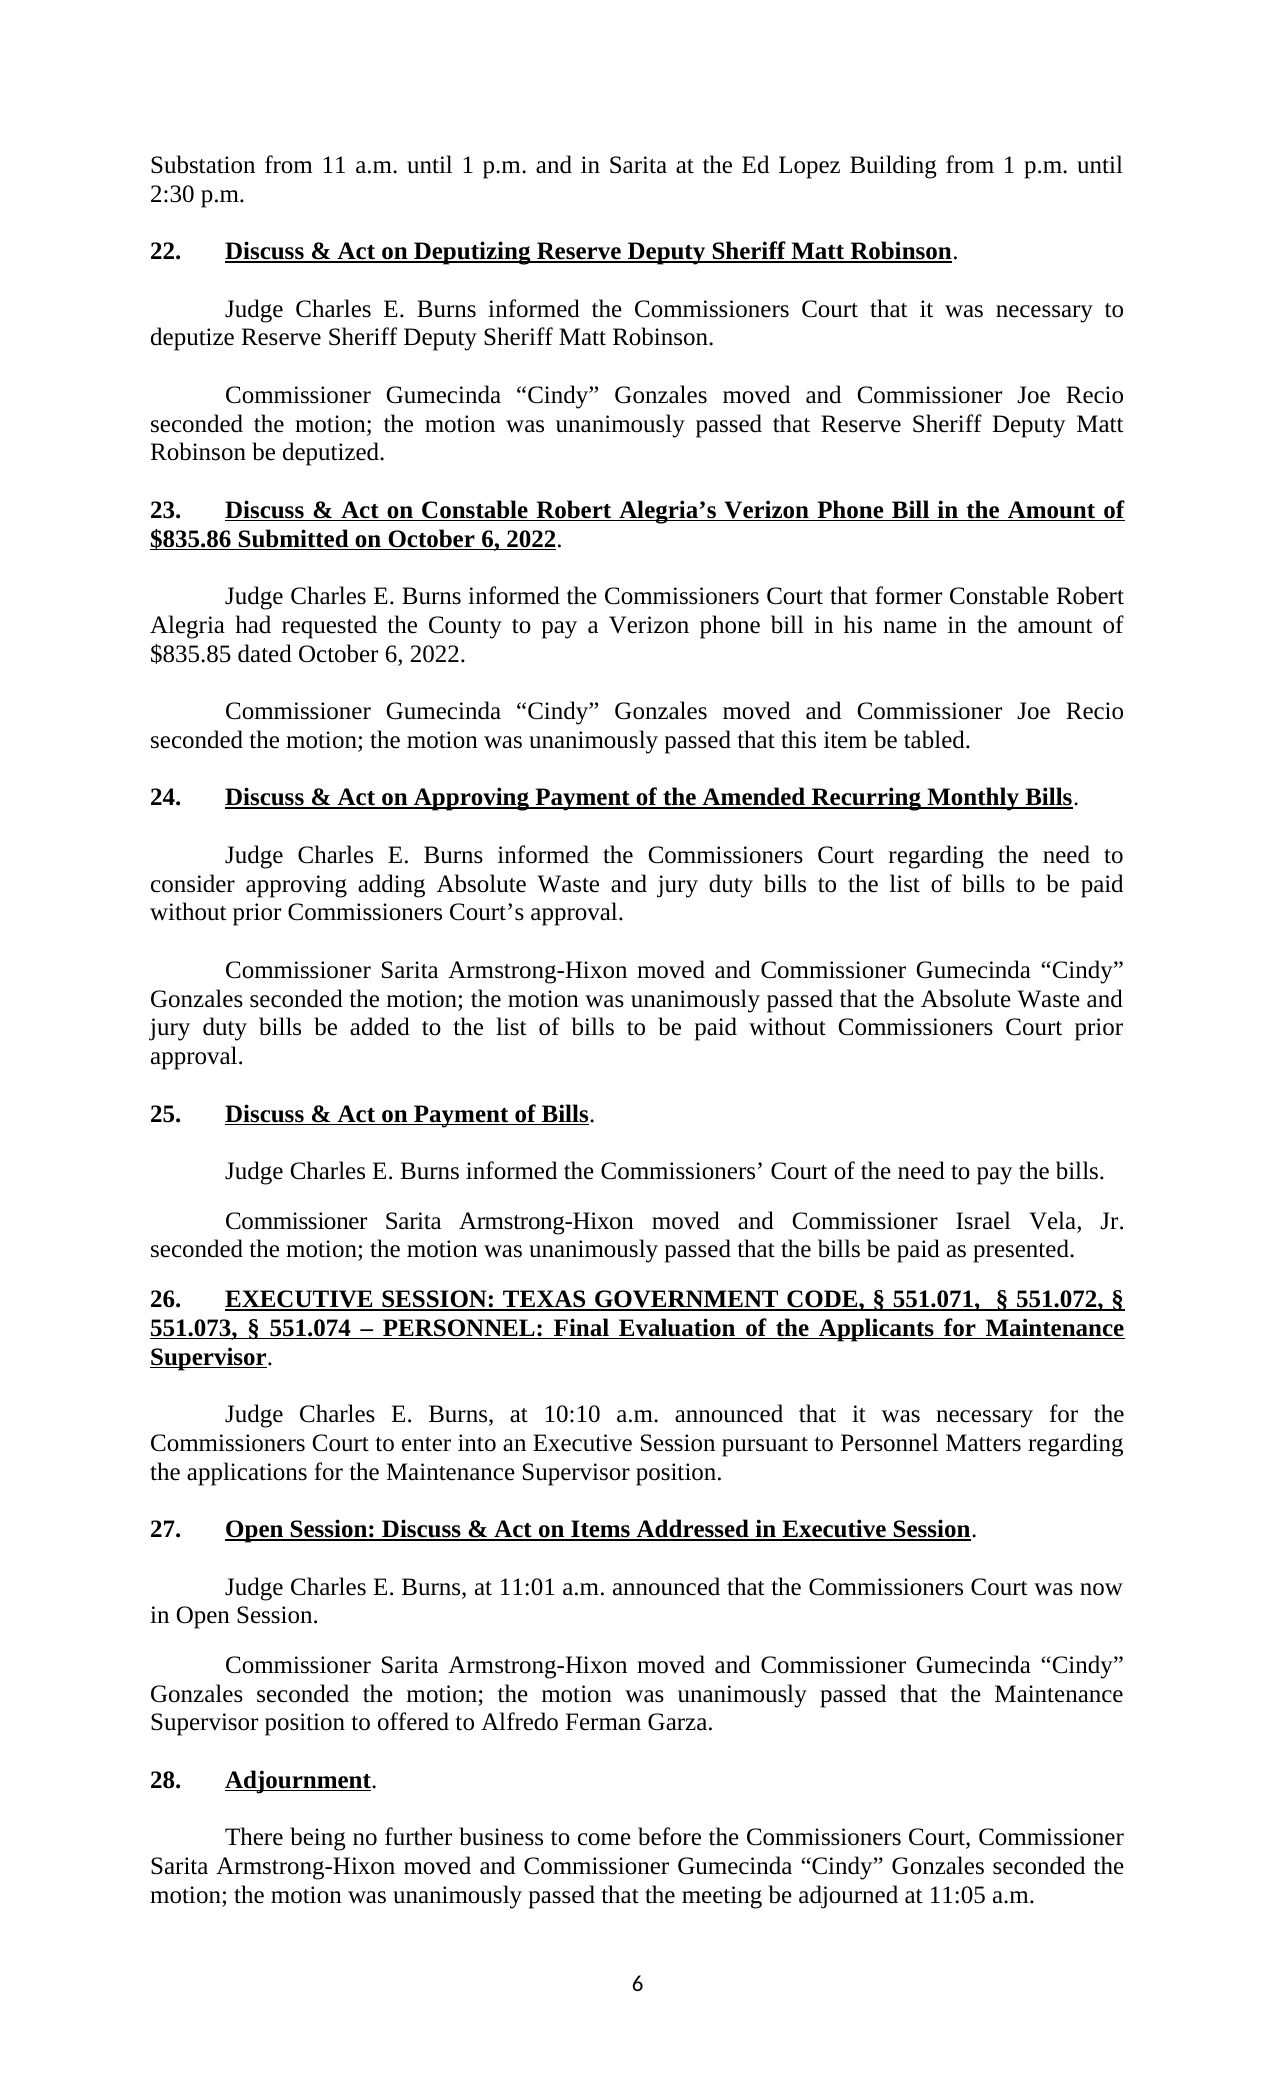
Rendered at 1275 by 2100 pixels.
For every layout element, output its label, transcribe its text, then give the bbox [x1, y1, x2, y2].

list EXECUTIVE SESSION: TEXAS GOVERNMENT CODE, § 551.071, § 551.072, § 551.073, § 551.074 – PERSONNEL: Final Evaluation of the Applicants for Maintenance Supervisor. [150, 1284, 1125, 1338]
text Judge Charles E. Burns informed the Commissioners Court regarding the need to consider approving adding Absolute Waste and jury duty bills to the list of bills to be paid without prior Commissioners Court’s approval. [150, 840, 1125, 926]
list Discuss & Act on Deputizing Reserve Deputy Sheriff Matt Robinson. [150, 236, 1125, 265]
list EXECUTIVE SESSION: TEXAS GOVERNMENT CODE, § 551.071, § 551.072, § 551.073, § 551.074 – PERSONNEL: Final Evaluation of the Applicants for Maintenance Supervisor. [150, 1339, 1125, 1370]
list Commissioner Sarita Armstrong-Hixon moved and Commissioner Gumecinda “Cindy” Gonzales seconded the motion; the motion was unanimously passed that the Maintenance Supervisor position to offered to Alfredo Ferman Garza. [150, 1650, 1125, 1736]
list Discuss & Act on Payment of Bills. [150, 1099, 1125, 1127]
text Commissioner Sarita Armstrong-Hixon moved and Commissioner Gumecinda “Cindy” Gonzales seconded the motion; the motion was unanimously passed that the Absolute Waste and jury duty bills be added to the list of bills to be paid without Commissioners Court prior approval. [150, 955, 1125, 1070]
text Judge Charles E. Burns informed the Commissioners’ Court of the need to pay the bills. [150, 1156, 1125, 1185]
text Commissioner Gumecinda “Cindy” Gonzales moved and Commissioner Joe Recio seconded the motion; the motion was unanimously passed that Reserve Sheriff Deputy Matt Robinson be deputized. [150, 380, 1125, 466]
text Commissioner Gumecinda “Cindy” Gonzales moved and Commissioner Joe Recio seconded the motion; the motion was unanimously passed that this item be tabled. [150, 696, 1125, 754]
list Discuss & Act on Approving Payment of the Amended Recurring Monthly Bills. [150, 782, 1125, 811]
list Adjournment. [150, 1765, 1125, 1794]
list Open Session: Discuss & Act on Items Addressed in Executive Session. [150, 1514, 1125, 1543]
text Judge Charles E. Burns informed the Commissioners Court that former Constable Robert Alegria had requested the County to pay a Verizon phone bill in his name in the amount of $835.85 dated October 6, 2022. [150, 581, 1125, 667]
list Discuss & Act on Constable Robert Alegria’s Verizon Phone Bill in the Amount of $835.86 Submitted on October 6, 2022. [150, 495, 1125, 552]
text Judge Charles E. Burns informed the Commissioners Court that it was necessary to deputize Reserve Sheriff Deputy Sheriff Matt Robinson. [150, 294, 1125, 351]
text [150, 150, 1125, 207]
text There being no further business to come before the Commissioners Court, Commissioner Sarita Armstrong-Hixon moved and Commissioner Gumecinda “Cindy” Gonzales seconded the motion; the motion was unanimously passed that the meeting be adjourned at 11:05 a.m. [150, 1822, 1125, 1909]
text Commissioner Sarita Armstrong-Hixon moved and Commissioner Israel Vela, Jr. seconded the motion; the motion was unanimously passed that the bills be paid as presented. [150, 1206, 1125, 1263]
text Judge Charles E. Burns, at 10:10 a.m. announced that it was necessary for the Commissioners Court to enter into an Executive Session pursuant to Personnel Matters regarding the applications for the Maintenance Supervisor position. [150, 1399, 1125, 1485]
text Judge Charles E. Burns, at 11:01 a.m. announced that the Commissioners Court was now in Open Session. [150, 1572, 1125, 1629]
